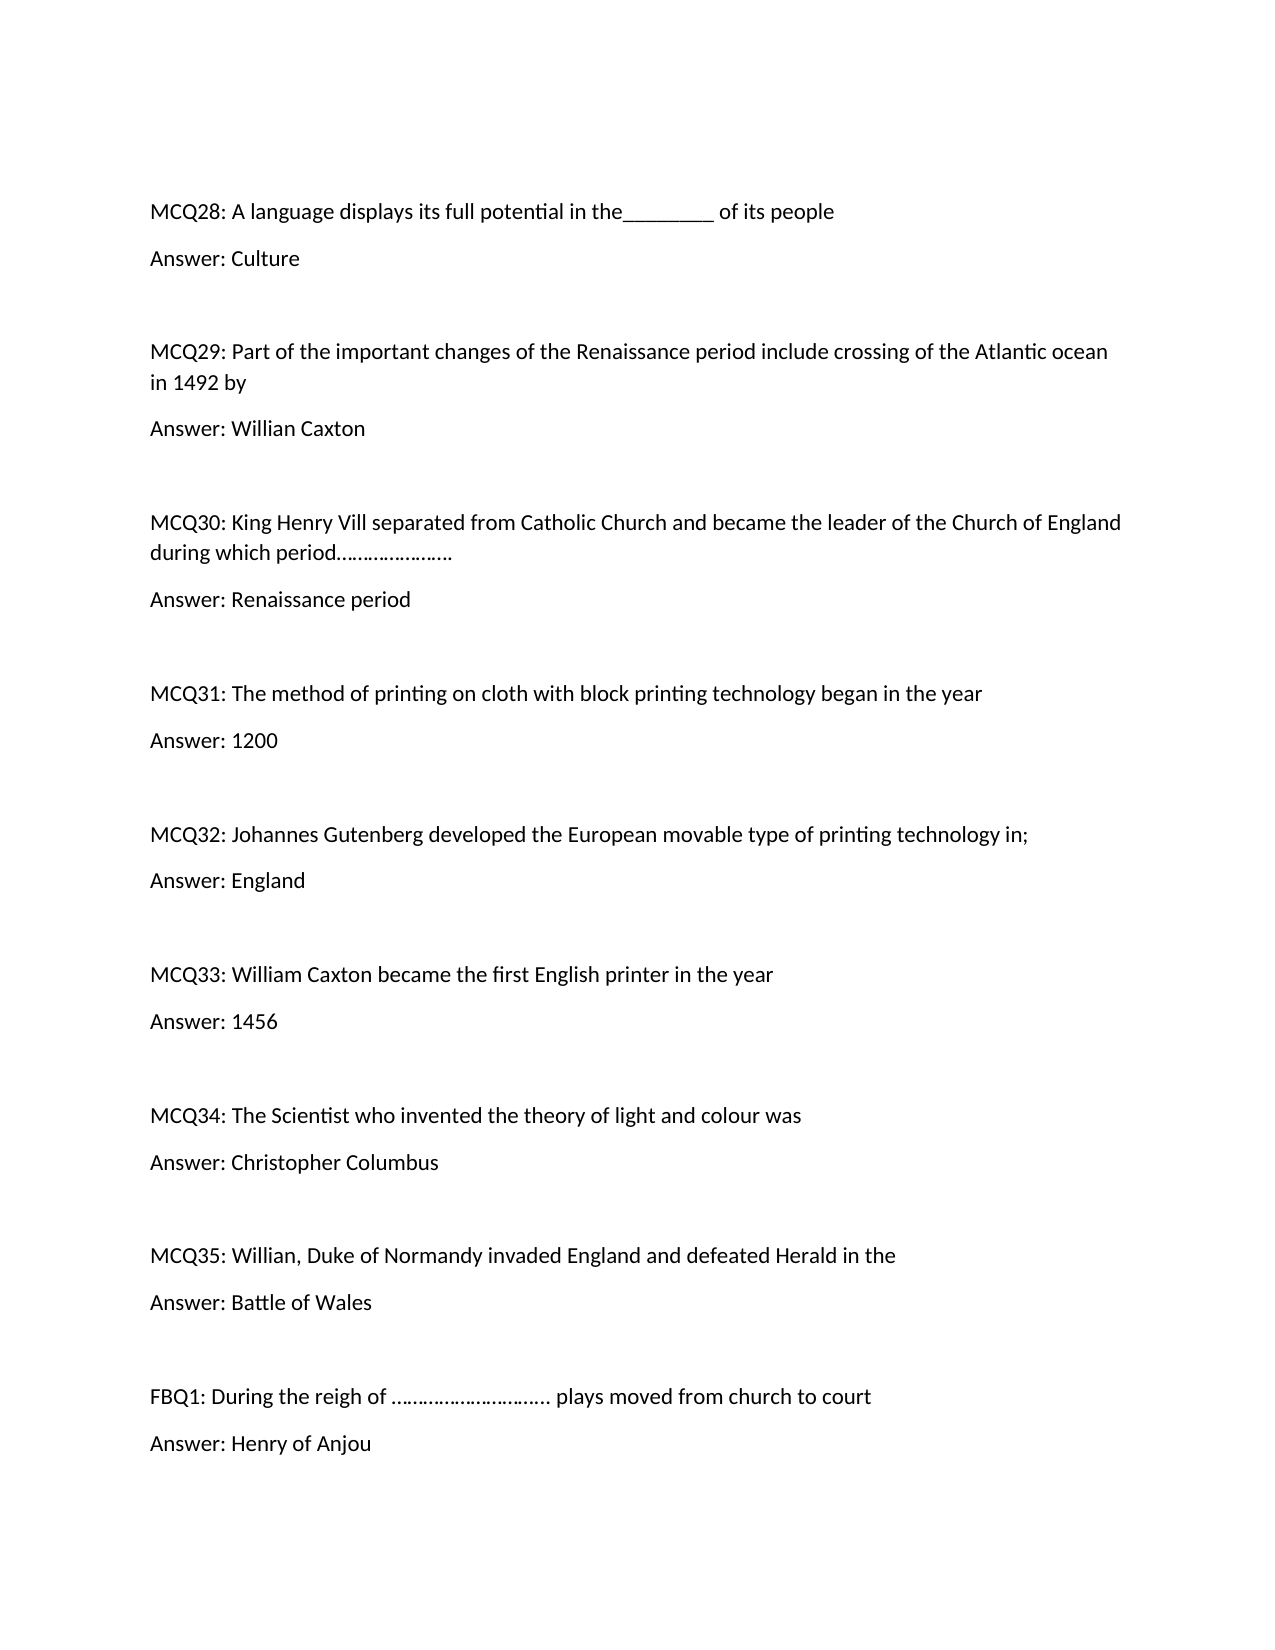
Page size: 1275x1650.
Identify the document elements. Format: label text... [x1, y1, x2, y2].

text MCQ31: The method of printing on cloth with block printing technology began in the year [150, 679, 1125, 707]
text Answer: Renaissance period [150, 585, 1125, 613]
text MCQ28: A language displays its full potential in the________ of its people [150, 197, 1125, 225]
text MCQ35: Willian, Duke of Normandy invaded England and defeated Herald in the [150, 1242, 1125, 1270]
text FBQ1: During the reigh of ………………………... plays moved from church to court [150, 1382, 1125, 1410]
text Answer: Willian Caxton [150, 414, 1125, 443]
text Answer: 1200 [150, 726, 1125, 754]
text Answer: England [150, 867, 1125, 895]
text Answer: Christopher Columbus [150, 1148, 1125, 1176]
text MCQ30: King Henry Vill separated from Catholic Church and became the leader of the Church of England during which period…………………. [150, 508, 1125, 567]
text MCQ32: Johannes Gutenberg developed the European movable type of printing technology in; [150, 820, 1125, 848]
text MCQ33: William Caxton became the first English printer in the year [150, 960, 1125, 988]
text MCQ29: Part of the important changes of the Renaissance period include crossing of the Atlantic ocean in 1492 by [150, 337, 1125, 396]
text Answer: Battle of Wales [150, 1288, 1125, 1317]
text MCQ34: The Scientist who invented the theory of light and colour was [150, 1101, 1125, 1129]
text Answer: Henry of Anjou [150, 1429, 1125, 1457]
text Answer: 1456 [150, 1007, 1125, 1035]
text Answer: Culture [150, 244, 1125, 272]
